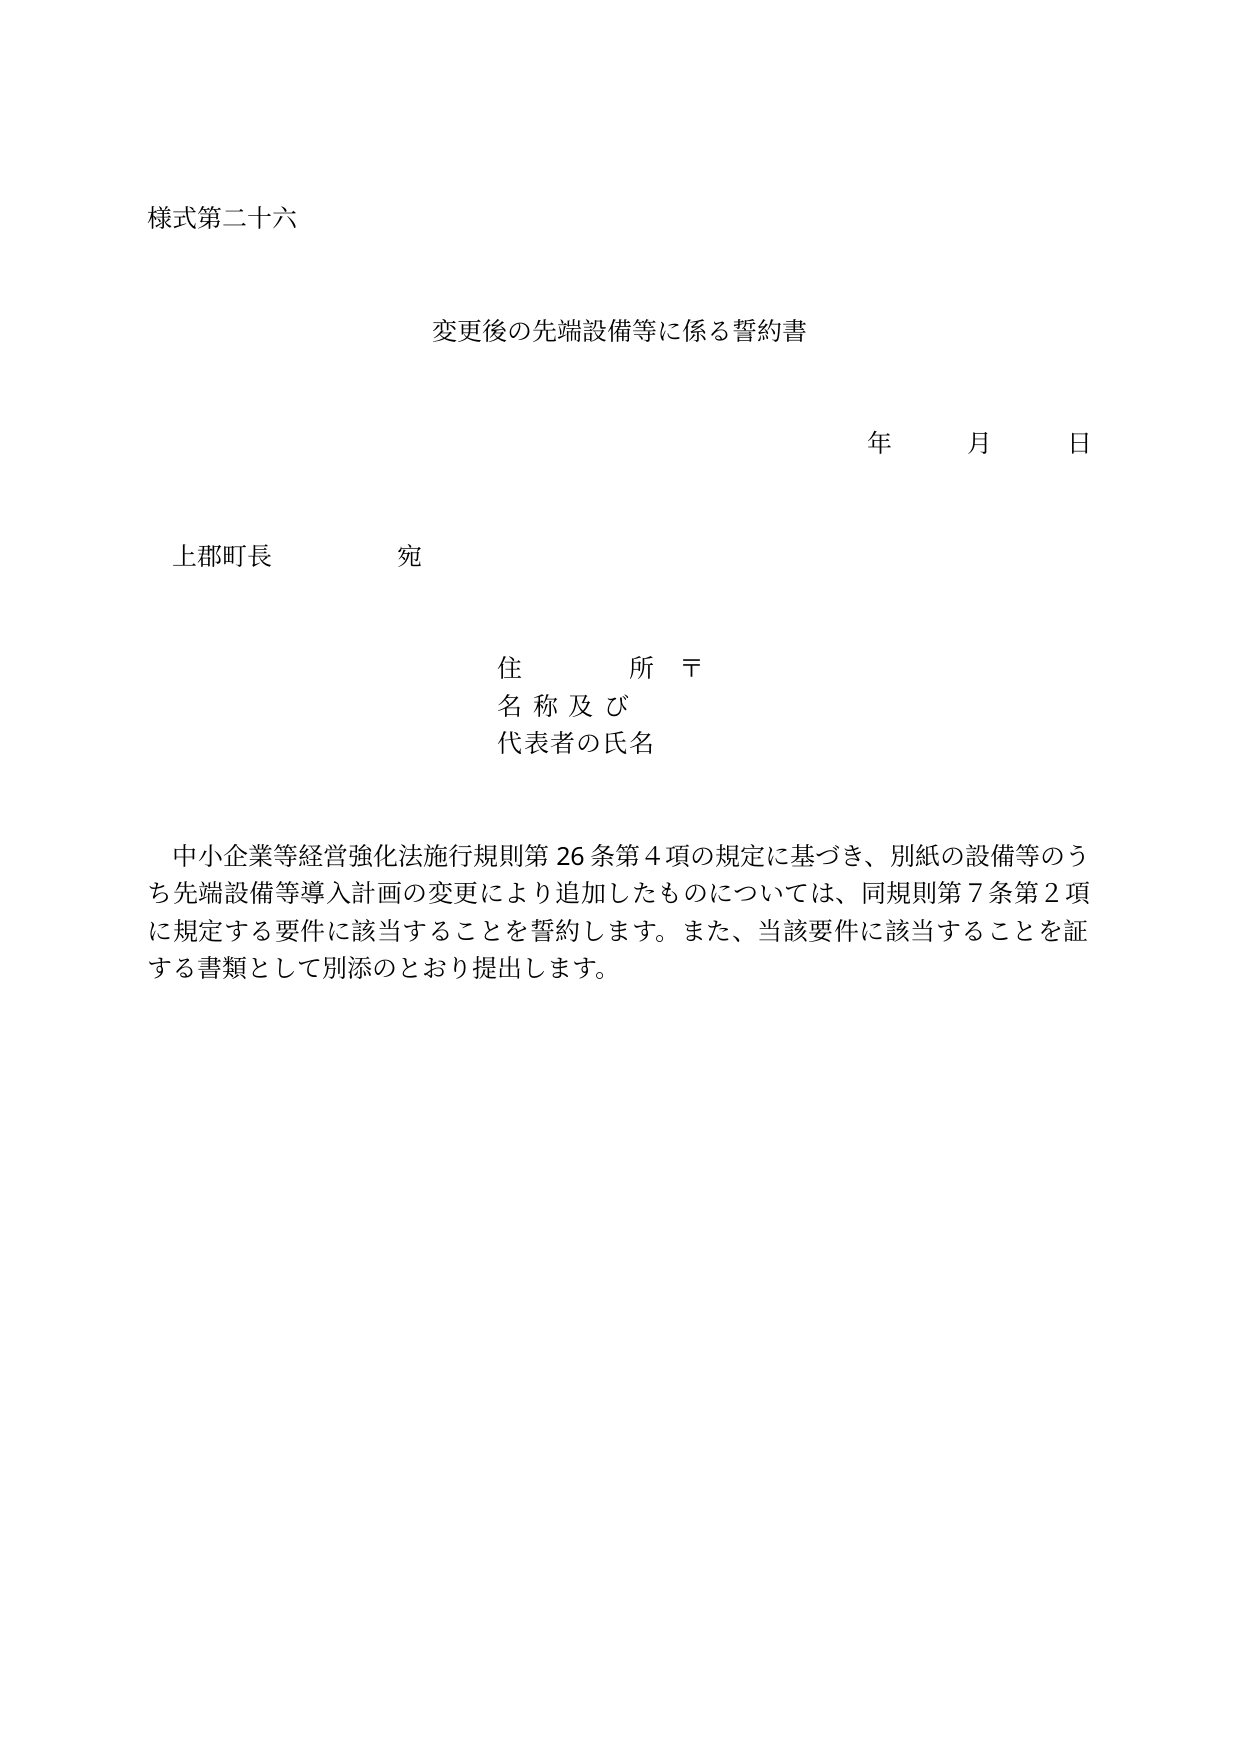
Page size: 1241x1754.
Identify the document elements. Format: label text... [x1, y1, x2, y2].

text 中小企業等経営強化法施行規則第26条第４項の規定に基づき、別紙の設備等のうち先端設備等導入計画の変更により追加したものについては、同規則第７条第２項に規定する要件に該当することを誓約します。また、当該要件に該当することを証する書類として別添のとおり提出します。 [148, 836, 1092, 986]
text 名称及び [498, 686, 1092, 723]
text 様式第二十六 [148, 198, 1092, 236]
text 変更後の先端設備等に係る誓約書 [148, 311, 1092, 348]
text 年 月 日 [148, 423, 1092, 461]
text 住 所 〒 [498, 648, 1092, 686]
text 上郡町長 宛 [148, 536, 1092, 573]
text 代表者の氏名 [498, 723, 1092, 761]
